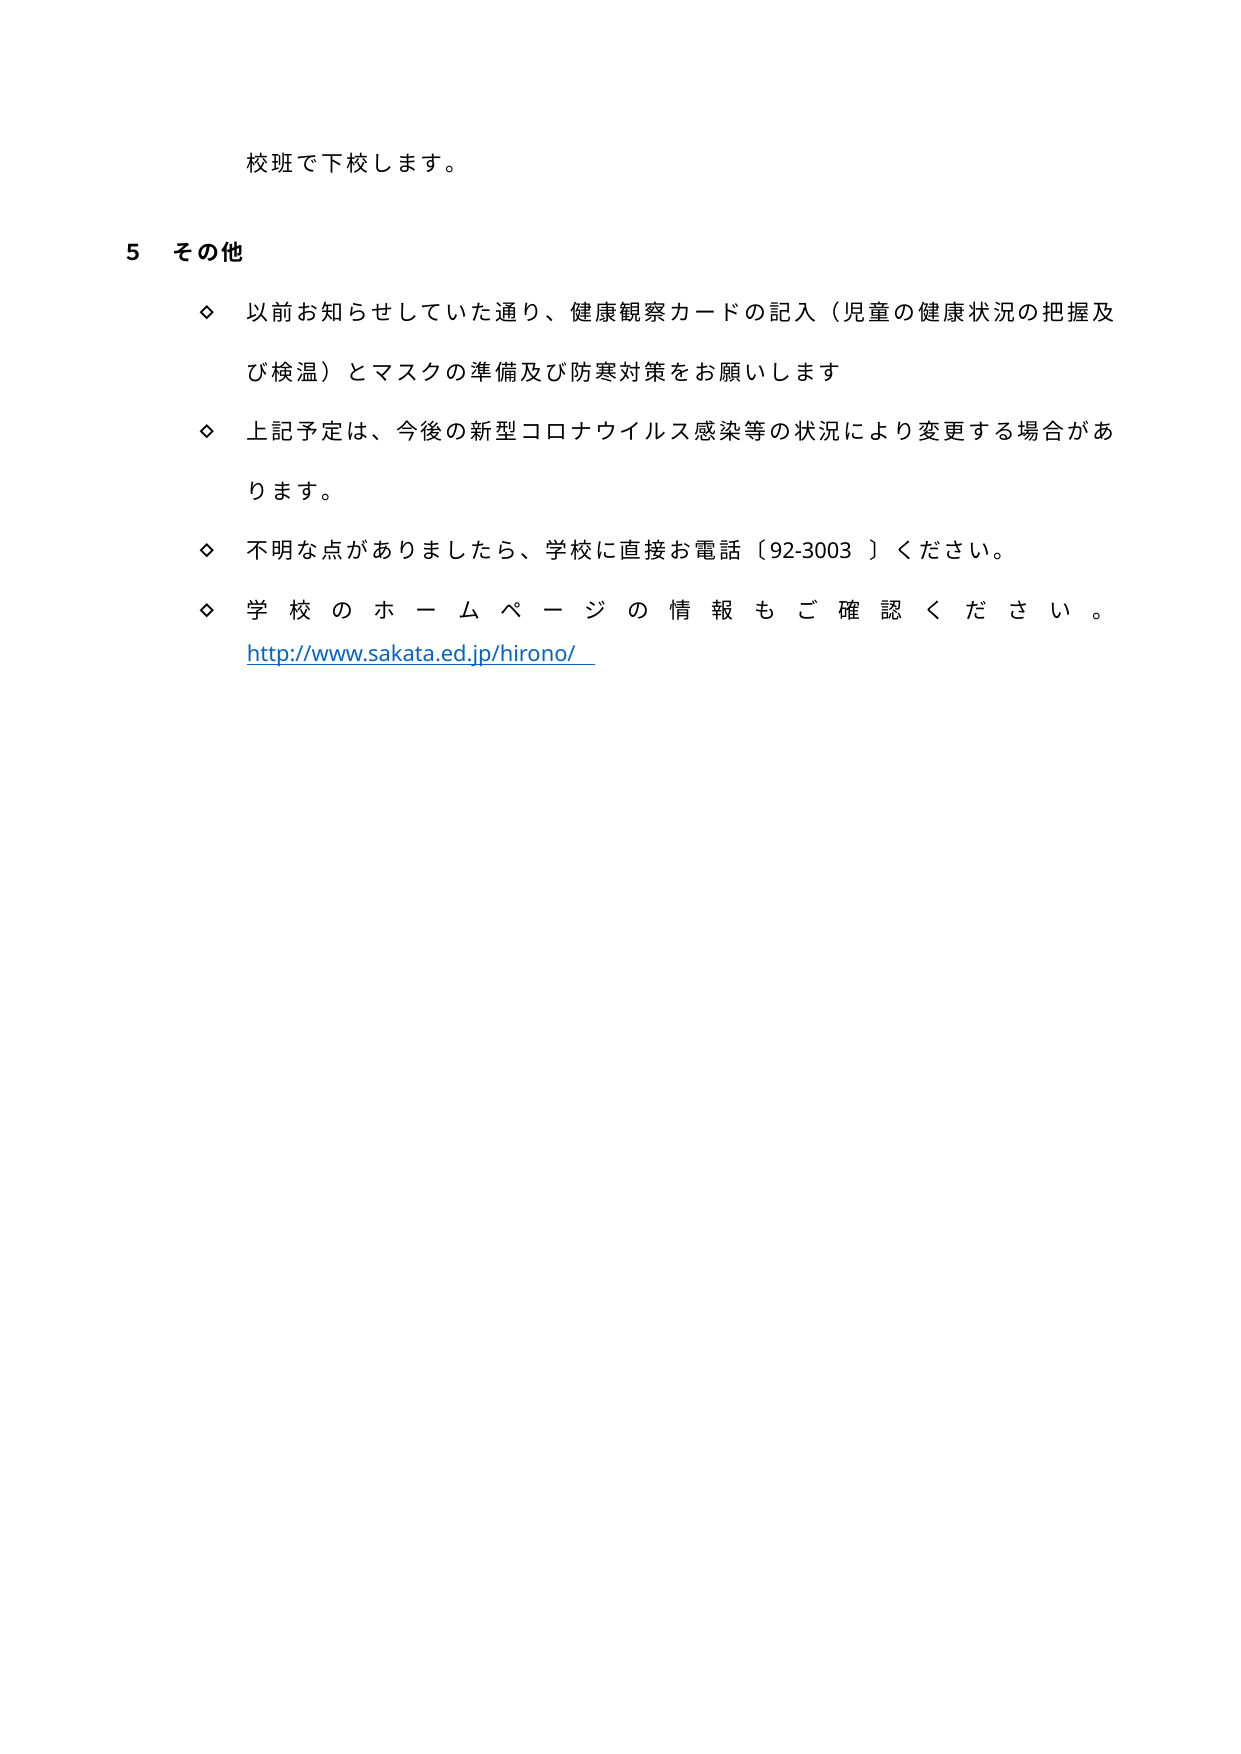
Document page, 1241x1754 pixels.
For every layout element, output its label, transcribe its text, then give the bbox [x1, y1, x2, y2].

list 学校のホームページの情報もご確認ください。 http://www.sakata.ed.jp/hirono/ [188, 579, 1118, 668]
list 以前お知らせしていた通り、健康観察カードの記入（児童の健康状況の把握及び検温）とマスクの準備及び防寒対策をお願いします [188, 281, 1118, 400]
list 上記予定は、今後の新型コロナウイルス感染等の状況により変更する場合があります。 [188, 400, 1118, 519]
text ５ その他 [122, 221, 1118, 281]
list 不明な点がありましたら、学校に直接お電話〔92-3003〕ください。 [188, 519, 1118, 579]
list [188, 132, 1118, 192]
